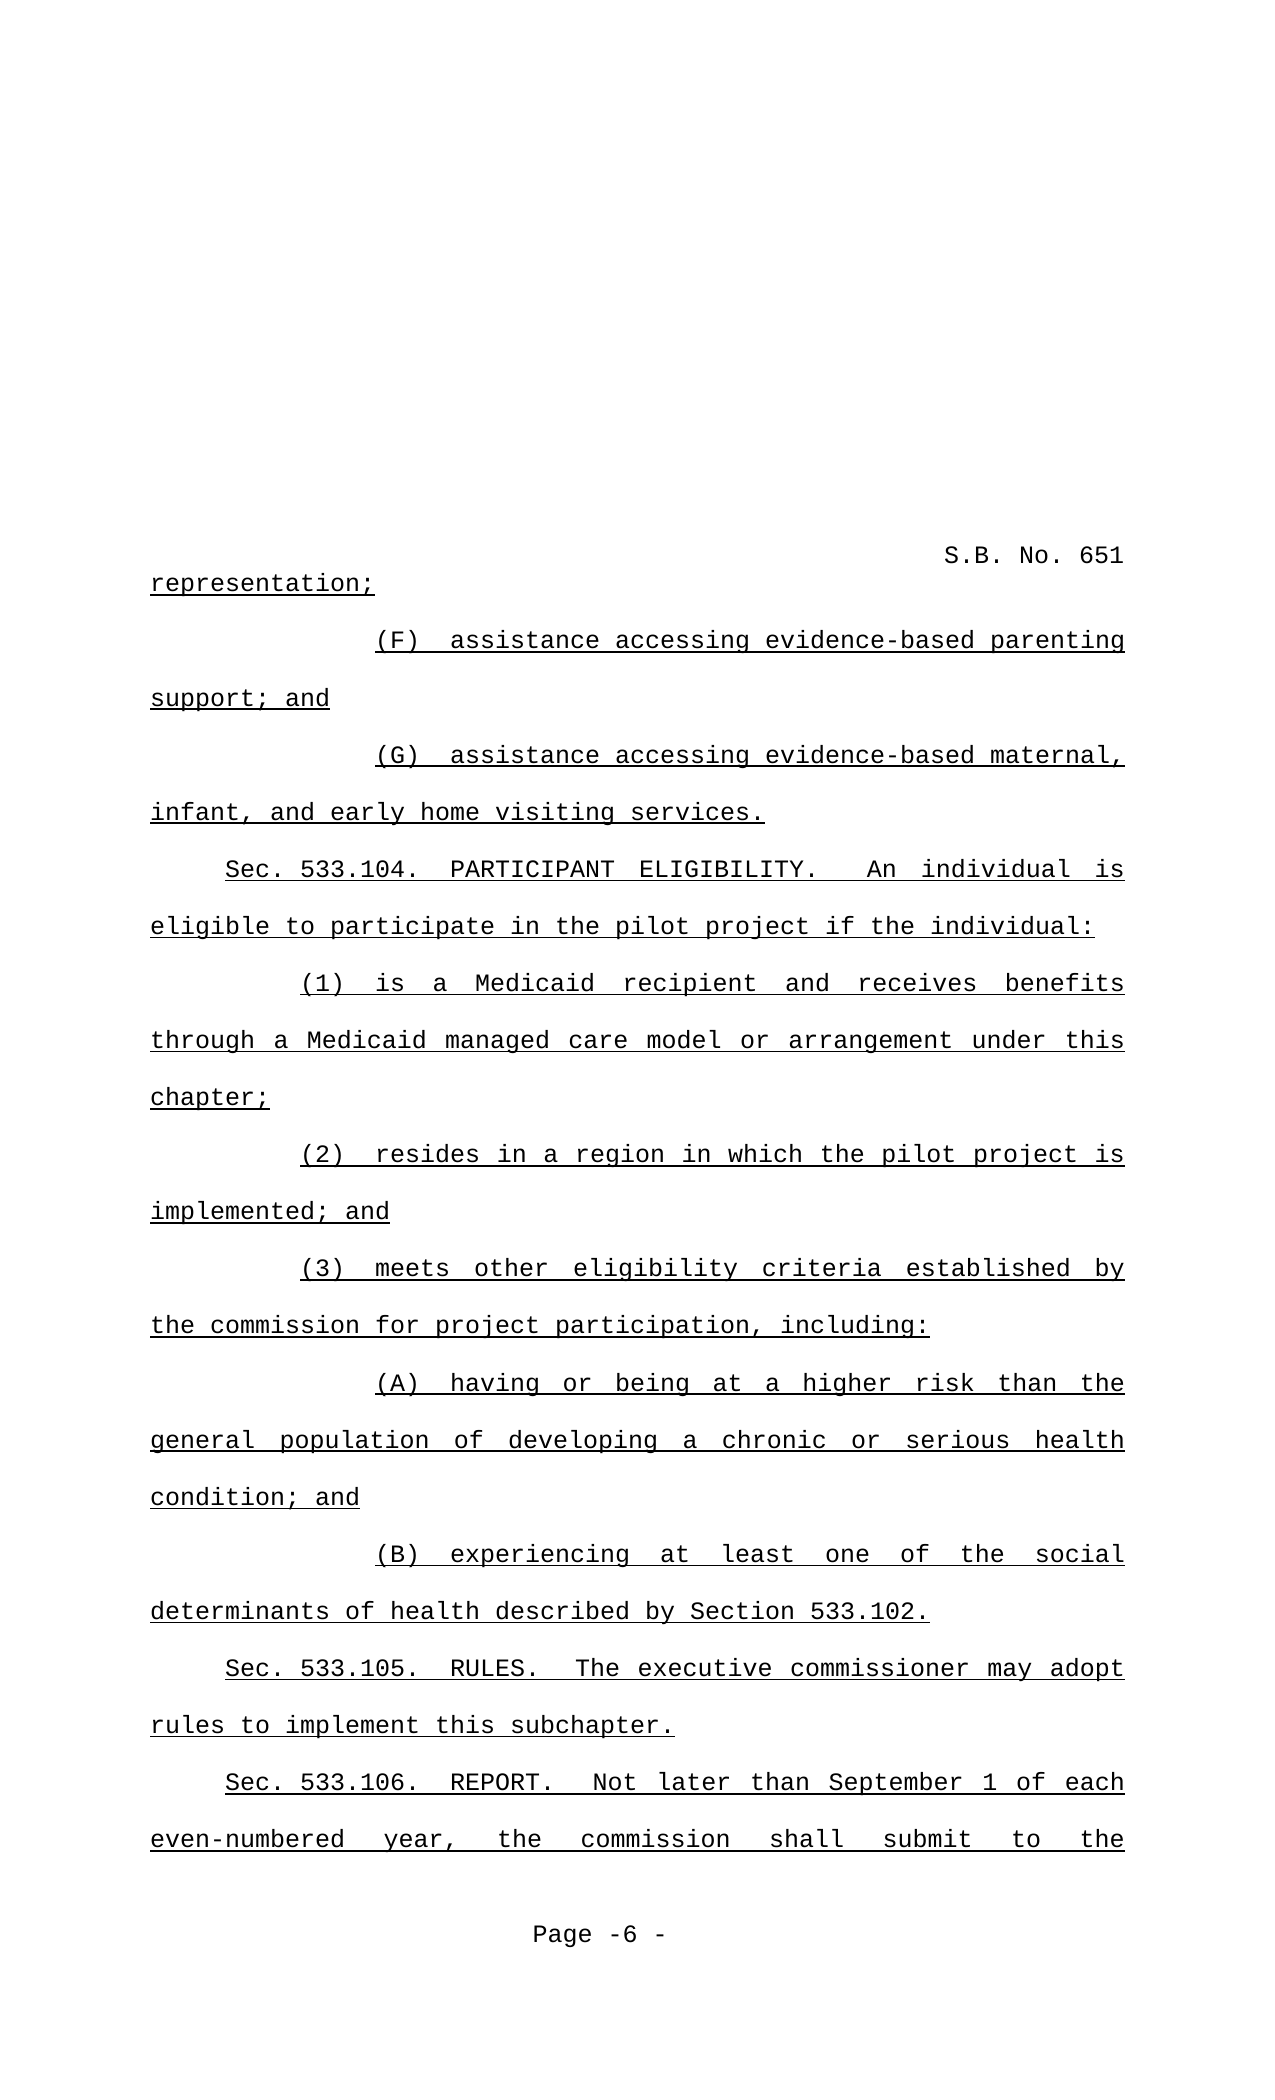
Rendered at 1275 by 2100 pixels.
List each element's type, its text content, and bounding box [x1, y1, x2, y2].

text Sec. 533.105. RULES. The executive commissioner may adopt rules to implement this subchapter. [150, 1655, 1125, 1741]
text (A) having or being at a higher risk than the general population of developing a chronic or serious health condition; and [150, 1370, 1125, 1450]
text (1) is a Medicaid recipient and receives benefits through a Medicaid managed care model or arrangement under this chapter; [150, 970, 1125, 1051]
text (3) meets other eligibility criteria established by the commission for project participation, including: [150, 1256, 1125, 1341]
text (2) resides in a region in which the pilot project is implemented; and [150, 1142, 1125, 1227]
text (A) having or being at a higher risk than the general population of developing a chronic or serious health condition; and [150, 1452, 1125, 1513]
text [150, 571, 1125, 599]
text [150, 1769, 1125, 1850]
text (B) experiencing at least one of the social determinants of health described by Section 533.102. [150, 1541, 1125, 1627]
text (F) assistance accessing evidence-based parenting support; and [150, 628, 1125, 713]
text Sec. 533.104. PARTICIPANT ELIGIBILITY. An individual is eligible to participate in the pilot project if the individual: [150, 856, 1125, 942]
text (1) is a Medicaid recipient and receives benefits through a Medicaid managed care model or arrangement under this chapter; [150, 1052, 1125, 1113]
text (G) assistance accessing evidence-based maternal, infant, and early home visiting services. [150, 742, 1125, 828]
